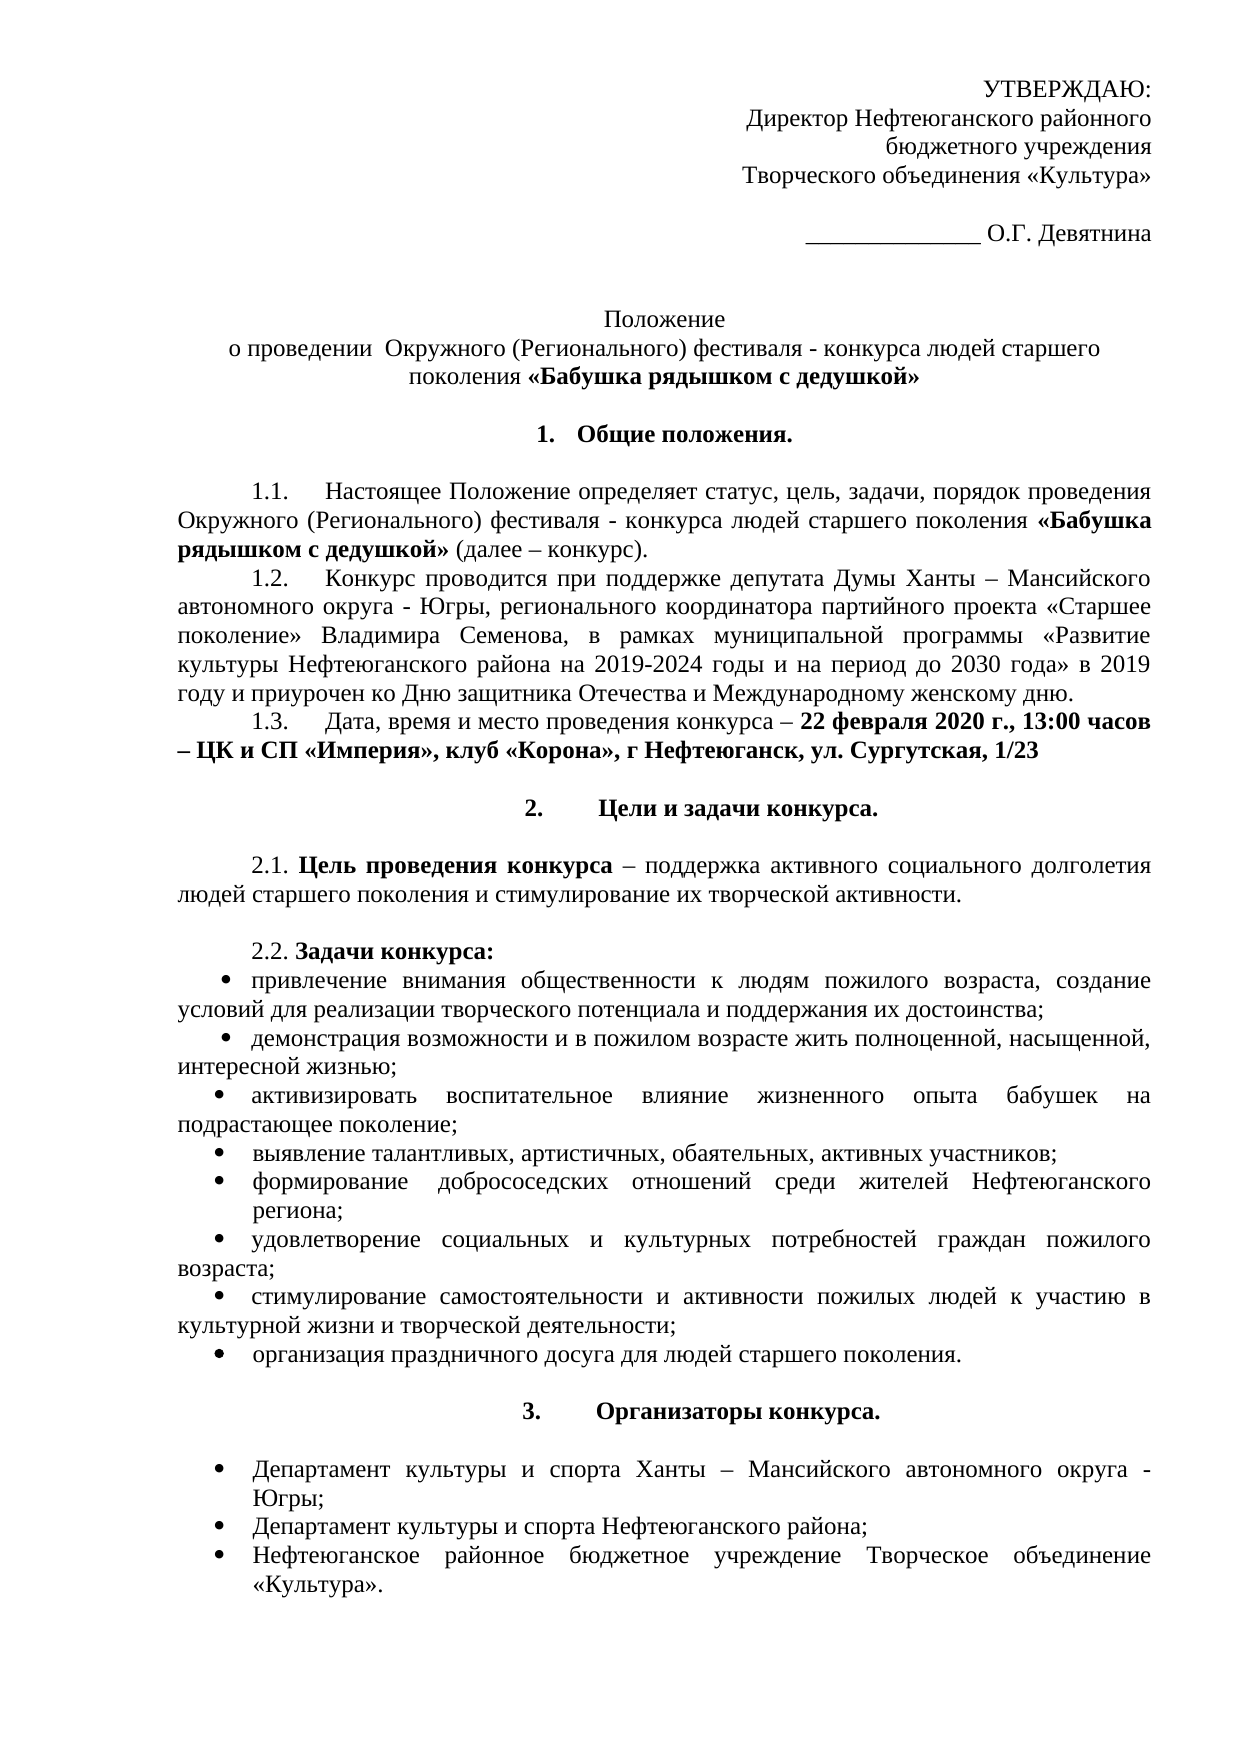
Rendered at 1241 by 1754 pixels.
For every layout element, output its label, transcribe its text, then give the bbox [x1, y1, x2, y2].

list Конкурс проводится при поддержке депутата Думы Ханты – Мансийского автономного округа - Югры, регионального координатора партийного проекта «Старшее поколение» Владимира Семенова, в рамках муниципальной программы «Развитие культуры Нефтеюганского района на 2019-2024 годы и на период до 2030 года» в 2019 году и приурочен ко Дню защитника Отечества и Международному женскому дню. [177, 563, 1152, 706]
text Творческого объединения «Культура» [177, 160, 1152, 189]
list удовлетворение социальных и культурных потребностей граждан пожилого возраста; [177, 1224, 1152, 1281]
list выявление талантливых, артистичных, обаятельных, активных участников; [215, 1138, 1152, 1166]
list формирование добрососедских отношений среди жителей Нефтеюганского региона; [215, 1166, 1152, 1224]
text ______________ О.Г. Девятнина [177, 218, 1152, 246]
text УТВЕРЖДАЮ: [177, 74, 1152, 103]
text Директор Нефтеюганского районного [177, 103, 1152, 131]
list Департамент культуры и спорта Нефтеюганского района; [215, 1511, 1152, 1540]
list стимулирование самостоятельности и активности пожилых людей к участию в культурной жизни и творческой деятельности; [177, 1281, 1152, 1339]
text о проведении Окружного (Регионального) фестиваля - конкурса людей старшего поколения «Бабушка рядышком с дедушкой» [177, 333, 1152, 390]
list организация праздничного досуга для людей старшего поколения. [215, 1339, 1152, 1368]
list демонстрация возможности и в пожилом возрасте жить полноценной, насыщенной, интересной жизнью; [177, 1023, 1152, 1080]
list Цели и задачи конкурса. [177, 793, 1152, 821]
list активизировать воспитательное влияние жизненного опыта бабушек на подрастающее поколение; [451, 1109, 1152, 1138]
list Департамент культуры и спорта Ханты – Мансийского автономного округа - Югры; [215, 1454, 1152, 1511]
list Общие положения. [177, 419, 1152, 448]
text 2.1. Цель проведения конкурса – поддержка активного социального долголетия людей старшего поколения и стимулирование их творческой активности. [177, 850, 1152, 908]
list Дата, время и место проведения конкурса – 22 февраля 2020 г., 13:00 часов – ЦК и СП «Империя», клуб «Корона», г Нефтеюганск, ул. Сургутская, 1/23 [177, 706, 1152, 764]
list Настоящее Положение определяет статус, цель, задачи, порядок проведения Окружного (Регионального) фестиваля - конкурса людей старшего поколения «Бабушка рядышком с дедушкой» (далее – конкурс). [177, 476, 1152, 563]
list Организаторы конкурса. [177, 1396, 1152, 1425]
list Нефтеюганское районное бюджетное учреждение Творческое объединение «Культура». [215, 1540, 1152, 1598]
text 2.2. Задачи конкурса: [177, 936, 1152, 965]
text бюджетного учреждения [177, 131, 1152, 160]
text Положение [177, 304, 1152, 333]
list привлечение внимания общественности к людям пожилого возраста, создание условий для реализации творческого потенциала и поддержания их достоинства; [177, 965, 1152, 1023]
